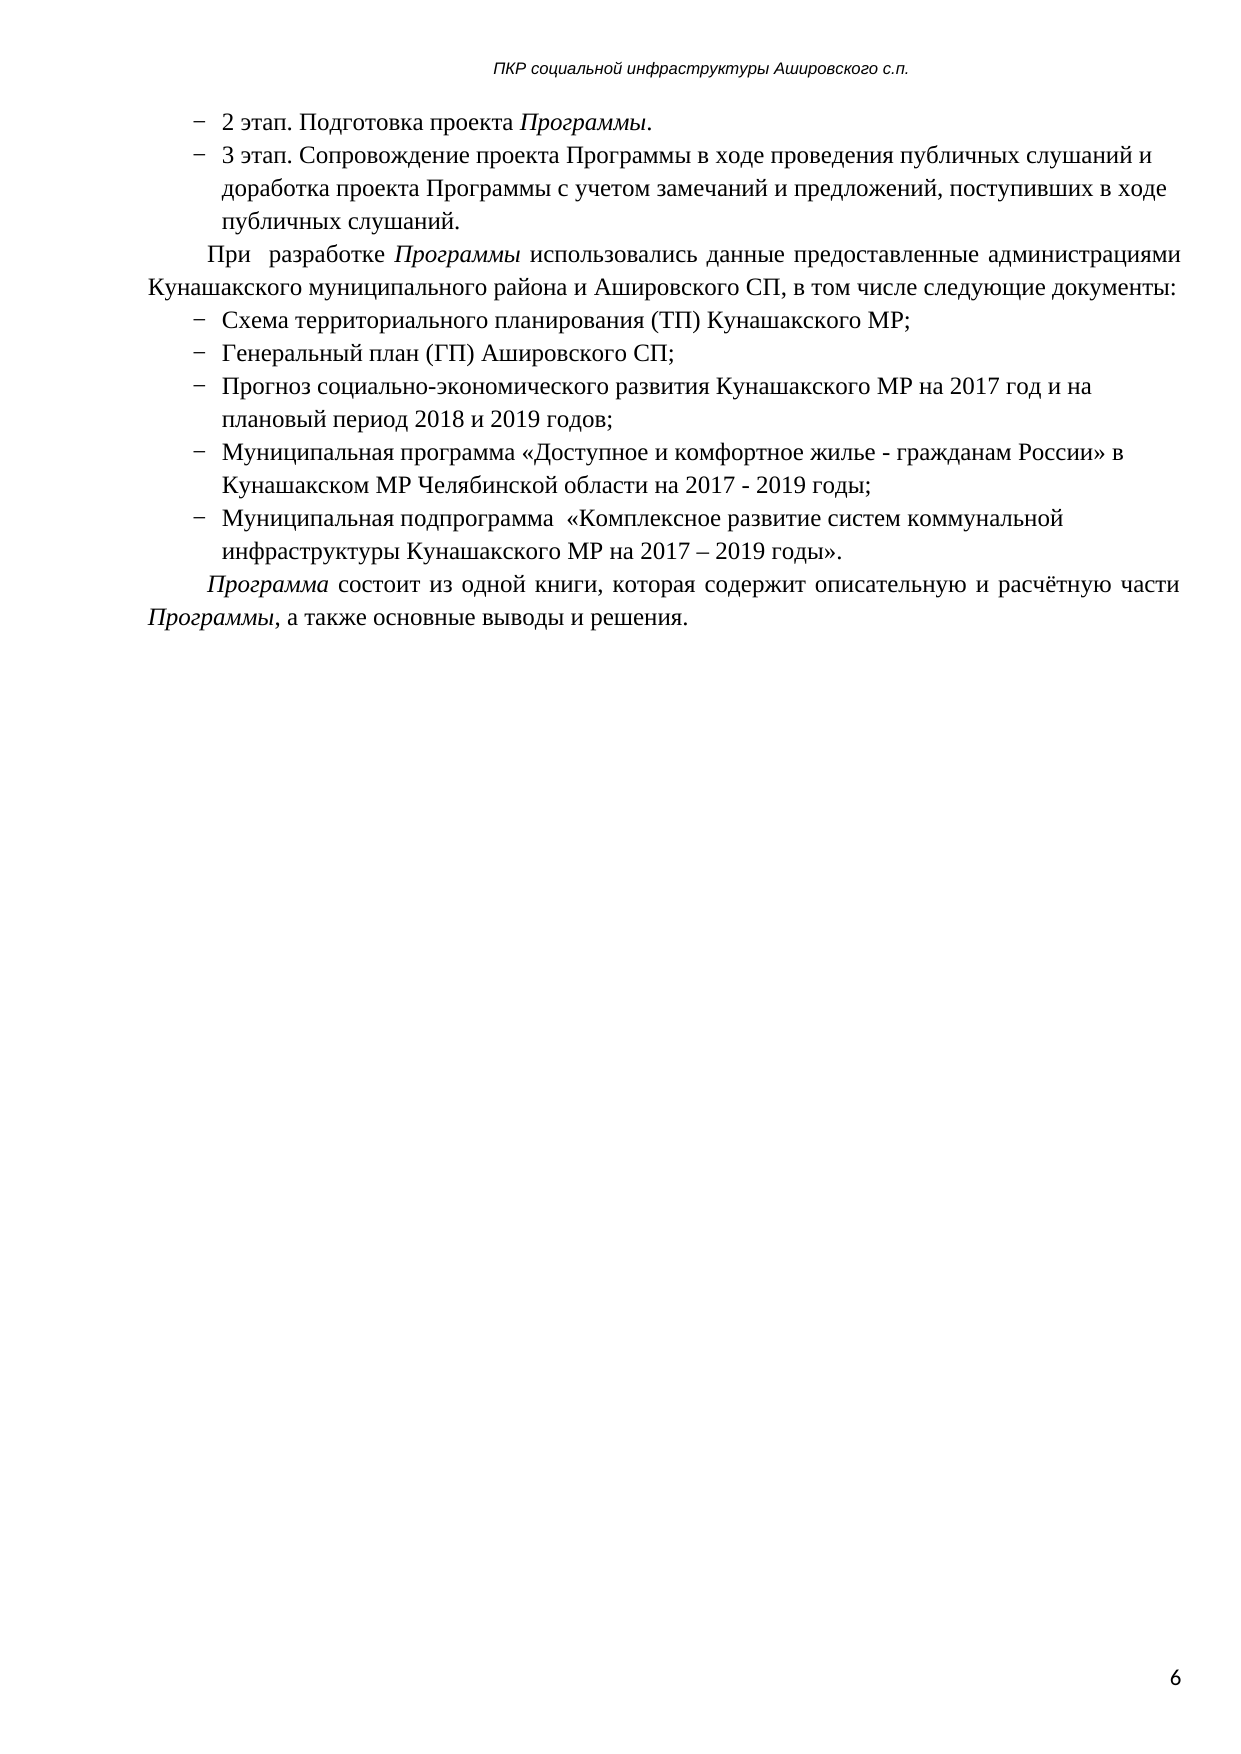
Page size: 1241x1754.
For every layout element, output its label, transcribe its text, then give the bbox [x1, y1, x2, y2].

list Схема территориального планирования (ТП) Кунашакского МР; [192, 305, 1181, 334]
list Прогноз социально-экономического развития Кунашакского МР на 2017 год и на плановый период 2018 и 2019 годов; [192, 371, 1181, 433]
text При разработке Программы использовались данные предоставленные администрациями Кунашакского муниципального района и Ашировского СП, в том числе следующие документы: [148, 239, 1181, 301]
list Муниципальная программа «Доступное и комфортное жилье - гражданам России» в Кунашакском МР Челябинской области на 2017 - 2019 годы; [192, 437, 1181, 499]
text Программа состоит из одной книги, которая содержит описательную и расчётную части Программы, а также основные выводы и решения. [148, 569, 1181, 631]
list Муниципальная подпрограмма «Комплексное развитие систем коммунальной инфраструктуры Кунашакского МР на 2017 – 2019 годы». [192, 503, 1181, 565]
list 3 этап. Сопровождение проекта Программы в ходе проведения публичных слушаний и доработка проекта Программы с учетом замечаний и предложений, поступивших в ходе публичных слушаний. [192, 140, 1181, 235]
list 2 этап. Подготовка проекта Программы. [192, 107, 1181, 136]
list Генеральный план (ГП) Ашировского СП; [192, 338, 1181, 367]
